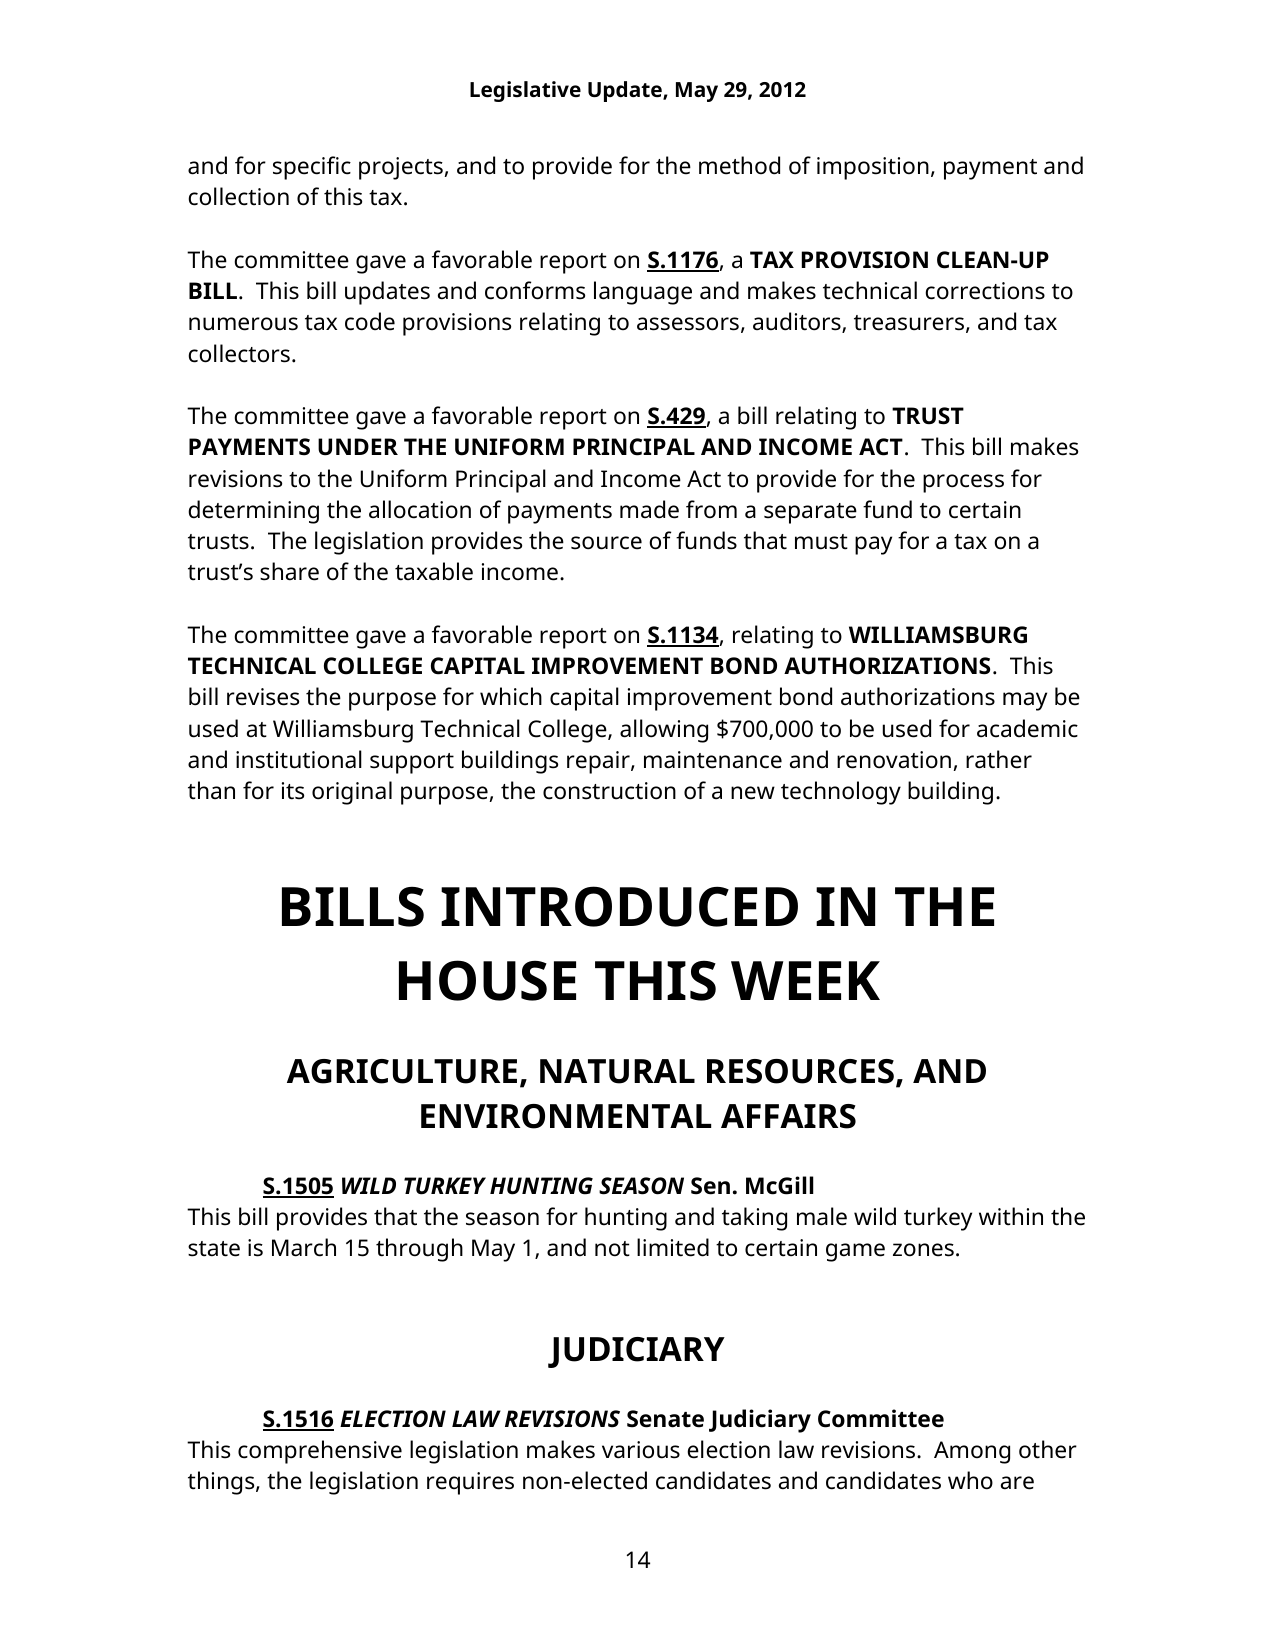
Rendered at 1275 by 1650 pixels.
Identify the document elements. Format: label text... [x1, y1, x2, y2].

text This bill provides that the season for hunting and taking male wild turkey within the state is March 15 through May 1, and not limited to certain game zones. [187, 1201, 1087, 1263]
text HOUSE THIS WEEK [187, 942, 1087, 1016]
text BILLS INTRODUCED IN THE [187, 869, 1087, 942]
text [187, 1434, 1087, 1496]
text JUDICIARY [187, 1326, 1087, 1371]
text ENVIRONMENTAL AFFAIRS [187, 1093, 1087, 1138]
text The committee gave a favorable report on S.429, a bill relating to TRUST PAYMENTS UNDER THE UNIFORM PRINCIPAL AND INCOME ACT. This bill makes revisions to the Uniform Principal and Income Act to provide for the process for determining the allocation of payments made from a separate fund to certain trusts. The legislation provides the source of funds that must pay for a tax on a trust’s share of the taxable income. [187, 400, 1087, 587]
text S.1505 WILD TURKEY HUNTING SEASON Sen. McGill [187, 1169, 1087, 1201]
text AGRICULTURE, NATURAL RESOURCES, AND [187, 1047, 1087, 1093]
text S.1516 ELECTION LAW REVISIONS Senate Judiciary Committee [187, 1402, 1087, 1434]
text The committee gave a favorable report on S.1176, a TAX PROVISION CLEAN-UP BILL. This bill updates and conforms language and makes technical corrections to numerous tax code provisions relating to assessors, auditors, treasurers, and tax collectors. [187, 244, 1087, 369]
text The committee gave a favorable report on S.1134, relating to WILLIAMSBURG TECHNICAL COLLEGE CAPITAL IMPROVEMENT BOND AUTHORIZATIONS. This bill revises the purpose for which capital improvement bond authorizations may be used at Williamsburg Technical College, allowing $700,000 to be used for academic and institutional support buildings repair, maintenance and renovation, rather than for its original purpose, the construction of a new technology building. [187, 619, 1087, 806]
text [187, 150, 1087, 212]
